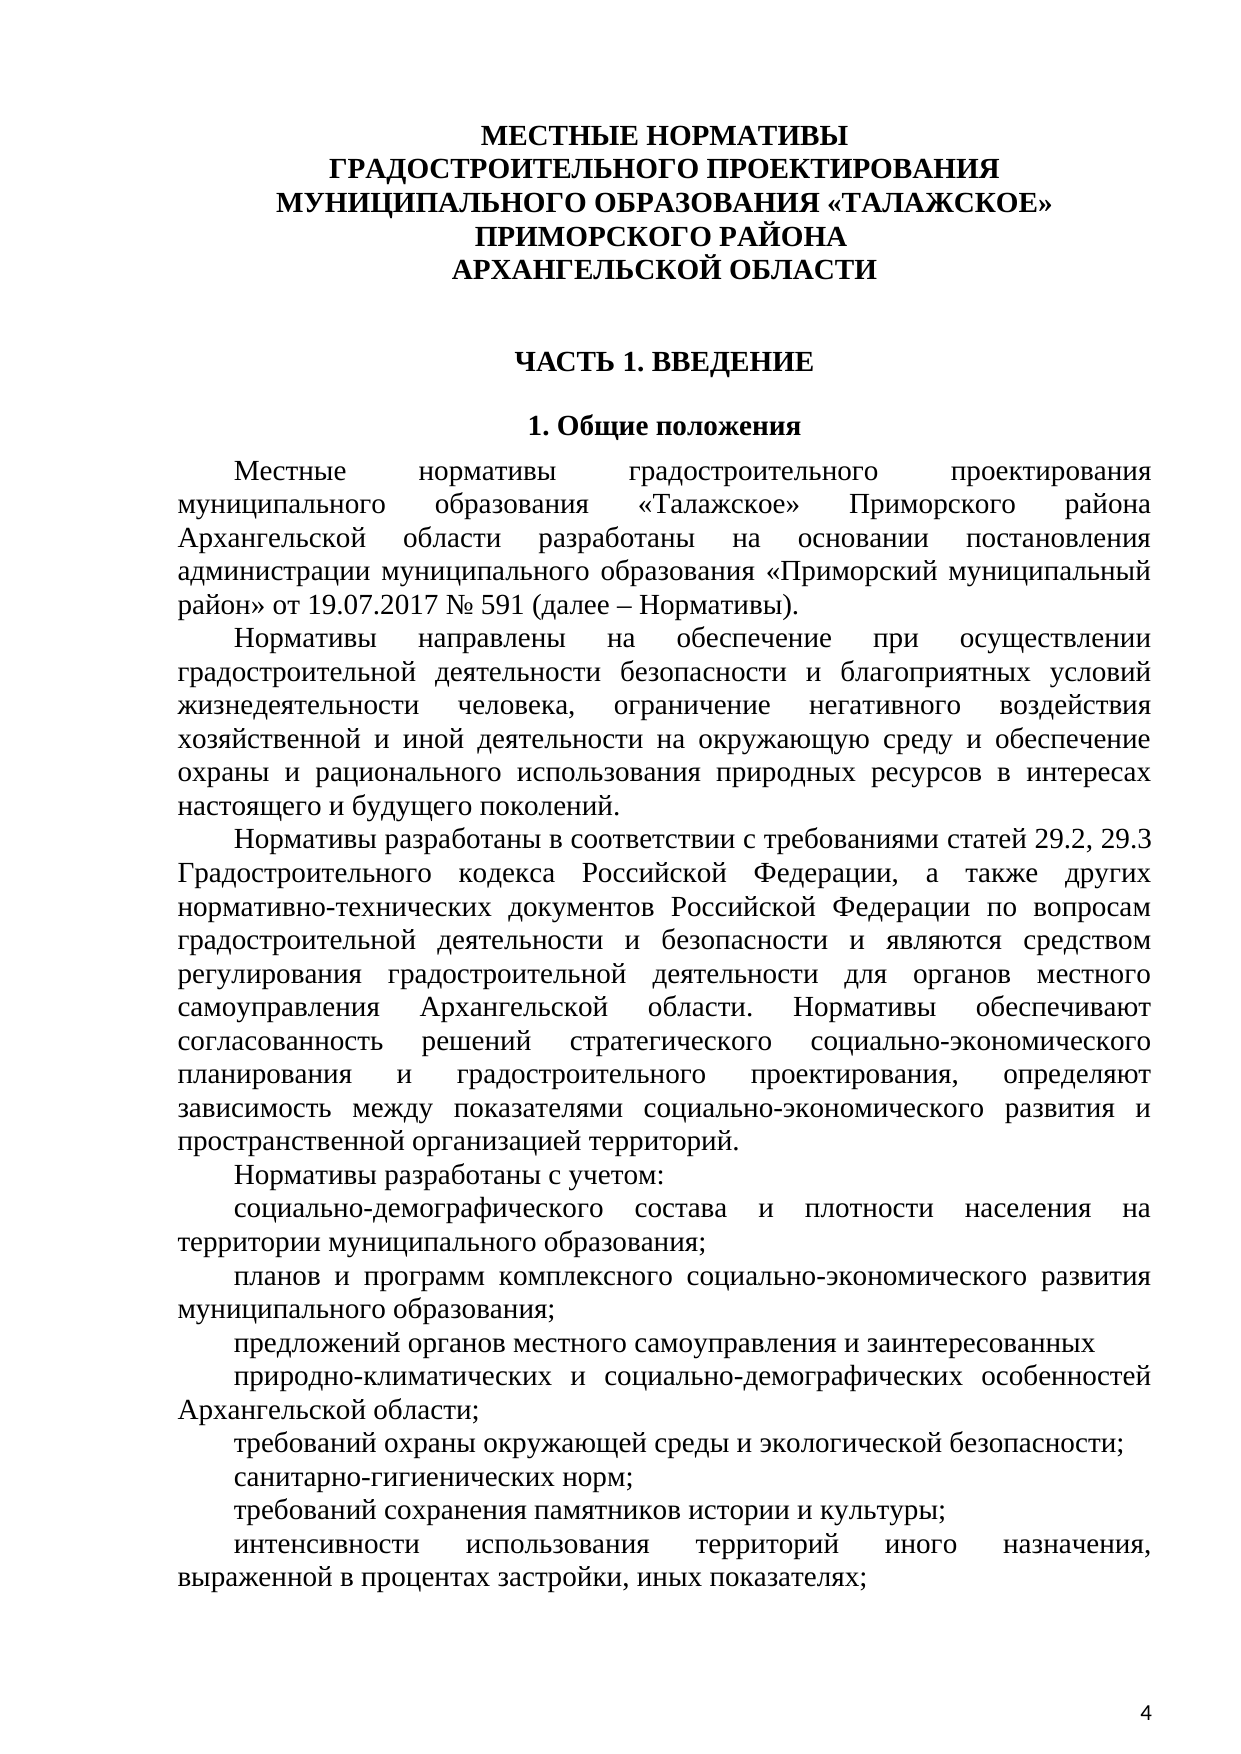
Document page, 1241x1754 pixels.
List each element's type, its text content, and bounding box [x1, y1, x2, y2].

title МЕСТНЫЕ НОРМАТИВЫ [177, 118, 1152, 152]
text требований охраны окружающей среды и экологической безопасности; [177, 1425, 1152, 1459]
text предложений органов местного самоуправления и заинтересованных [177, 1325, 1152, 1358]
text Нормативы разработаны в соответствии с требованиями статей 29.2, 29.3 Градостроительного кодекса Российской Федерации, а также других нормативно-технических документов Российской Федерации по вопросам градостроительной деятельности и безопасности и являются средством регулирования градостроительной деятельности для органов местного самоуправления Архангельской области. Нормативы обеспечивают согласованность решений стратегического социально-экономического планирования и градостроительного проектирования, определяют зависимость между показателями социально-экономического развития и пространственной организацией территорий. [177, 822, 1152, 1157]
subtitle 1. Общие положения [177, 408, 1152, 441]
title ГРАДОСТРОИТЕЛЬНОГО ПРОЕКТИРОВАНИЯ МУНИЦИПАЛЬНОГО ОБРАЗОВАНИЯ «ТАЛАЖСКОЕ» ПРИМОРСКОГО РАЙОНА АРХАНГЕЛЬСКОЙ ОБЛАСТИ [177, 152, 1152, 286]
text социально-демографического состава и плотности населения на территории муниципального образования; [177, 1191, 1152, 1258]
text планов и программ комплексного социально-экономического развития муниципального образования; [177, 1258, 1152, 1325]
text Местные нормативы градостроительного проектирования муниципального образования «Талажское» Приморского района Архангельской области разработаны на основании постановления администрации муниципального образования «Приморский муниципальный район» от 19.07.2017 № 591 (далее – Нормативы). [177, 453, 1152, 620]
text требований сохранения памятников истории и культуры; [177, 1492, 1152, 1526]
text санитарно-гигиенических норм; [177, 1459, 1152, 1492]
subtitle ЧАСТЬ 1. ВВЕДЕНИЕ [177, 344, 1152, 378]
text Нормативы разработаны с учетом: [177, 1157, 1152, 1191]
text интенсивности использования территорий иного назначения, выраженной в процентах застройки, иных показателях; [177, 1526, 1152, 1593]
text Нормативы направлены на обеспечение при осуществлении градостроительной деятельности безопасности и благоприятных условий жизнедеятельности человека, ограничение негативного воздействия хозяйственной и иной деятельности на окружающую среду и обеспечение охраны и рационального использования природных ресурсов в интересах настоящего и будущего поколений. [177, 620, 1152, 822]
text природно-климатических и социально-демографических особенностей Архангельской области; [177, 1358, 1152, 1425]
